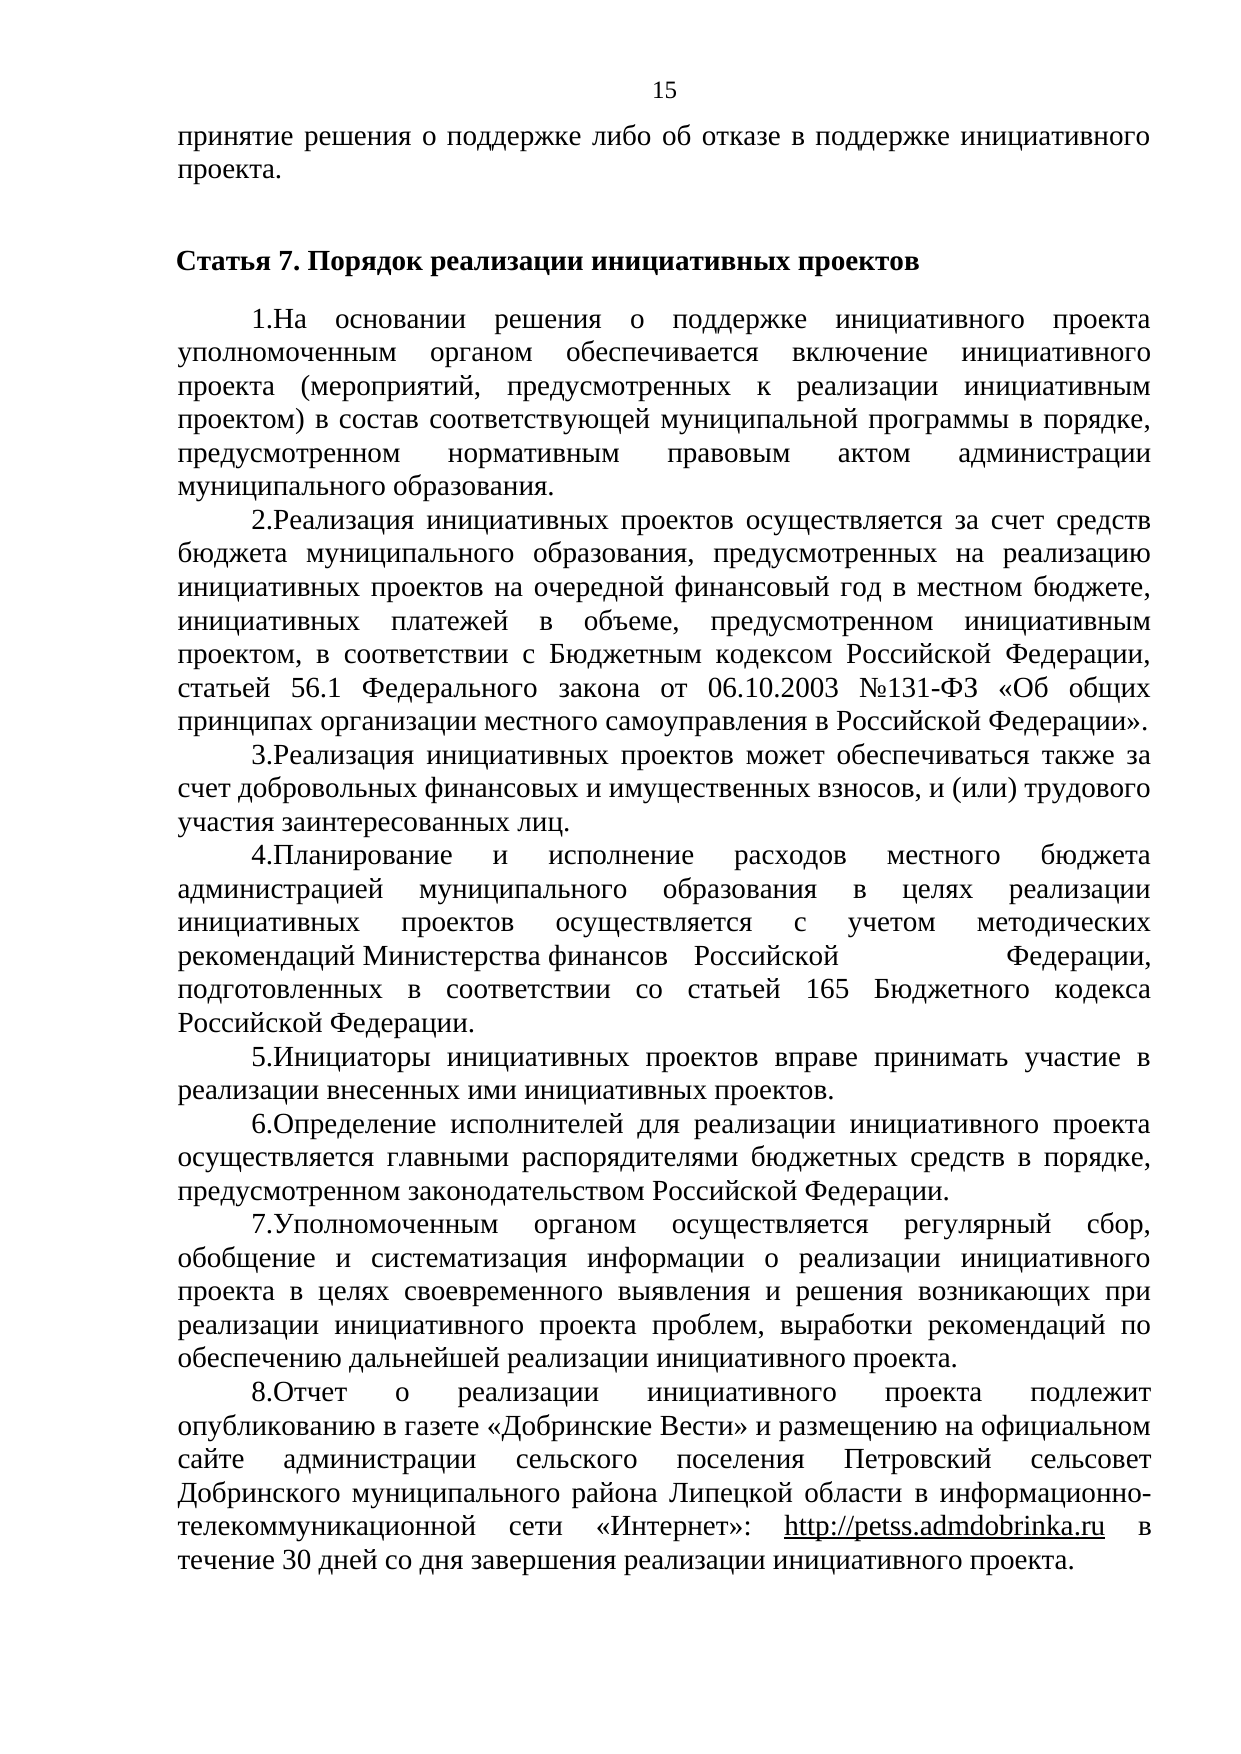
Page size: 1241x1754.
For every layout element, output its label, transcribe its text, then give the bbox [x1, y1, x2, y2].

text 4.Планирование и исполнение расходов местного бюджета администрацией муниципального образования в целях реализации инициативных проектов осуществляется с учетом методических рекомендаций Министерства финансов Российской Федерации, подготовленных в соответствии со статьей 165 Бюджетного кодекса Российской Федерации. [177, 837, 1152, 1039]
text 1.На основании решения о поддержке инициативного проекта уполномоченным органом обеспечивается включение инициативного проекта (мероприятий, предусмотренных к реализации инициативным проектом) в состав соответствующей муниципальной программы в порядке, предусмотренном нормативным правовым актом администрации муниципального образования. [177, 301, 1152, 502]
subtitle Статья 7. Порядок реализации инициативных проектов [176, 243, 1152, 277]
text 7.Уполномоченным органом осуществляется регулярный сбор, обобщение и систематизация информации о реализации инициативного проекта в целях своевременного выявления и решения возникающих при реализации инициативного проекта проблем, выработки рекомендаций по обеспечению дальнейшей реализации инициативного проекта. [177, 1206, 1152, 1374]
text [177, 118, 1152, 185]
text 2.Реализация инициативных проектов осуществляется за счет средств бюджета муниципального образования, предусмотренных на реализацию инициативных проектов на очередной финансовый год в местном бюджете, инициативных платежей в объеме, предусмотренном инициативным проектом, в соответствии с Бюджетным кодексом Российской Федерации, статьей 56.1 Федерального закона от 06.10.2003 №131-ФЗ «Об общих принципах организации местного самоуправления в Российской Федерации». [177, 502, 1152, 737]
text 3.Реализация инициативных проектов может обеспечиваться также за счет добровольных финансовых и имущественных взносов, и (или) трудового участия заинтересованных лиц. [177, 737, 1152, 837]
text 5.Инициаторы инициативных проектов вправе принимать участие в реализации внесенных ими инициативных проектов. [177, 1039, 1152, 1106]
text 6.Определение исполнителей для реализации инициативного проекта осуществляется главными распорядителями бюджетных средств в порядке, предусмотренном законодательством Российской Федерации. [177, 1106, 1152, 1206]
text 8.Отчет о реализации инициативного проекта подлежит опубликованию в газете «Добринские Вести» и размещению на официальном сайте администрации сельского поселения Петровский сельсовет Добринского муниципального района Липецкой области в информационно-телекоммуникационной сети «Интернет»: http://petss.admdobrinka.ru в течение 30 дней со дня завершения реализации инициативного проекта. [177, 1374, 1152, 1575]
